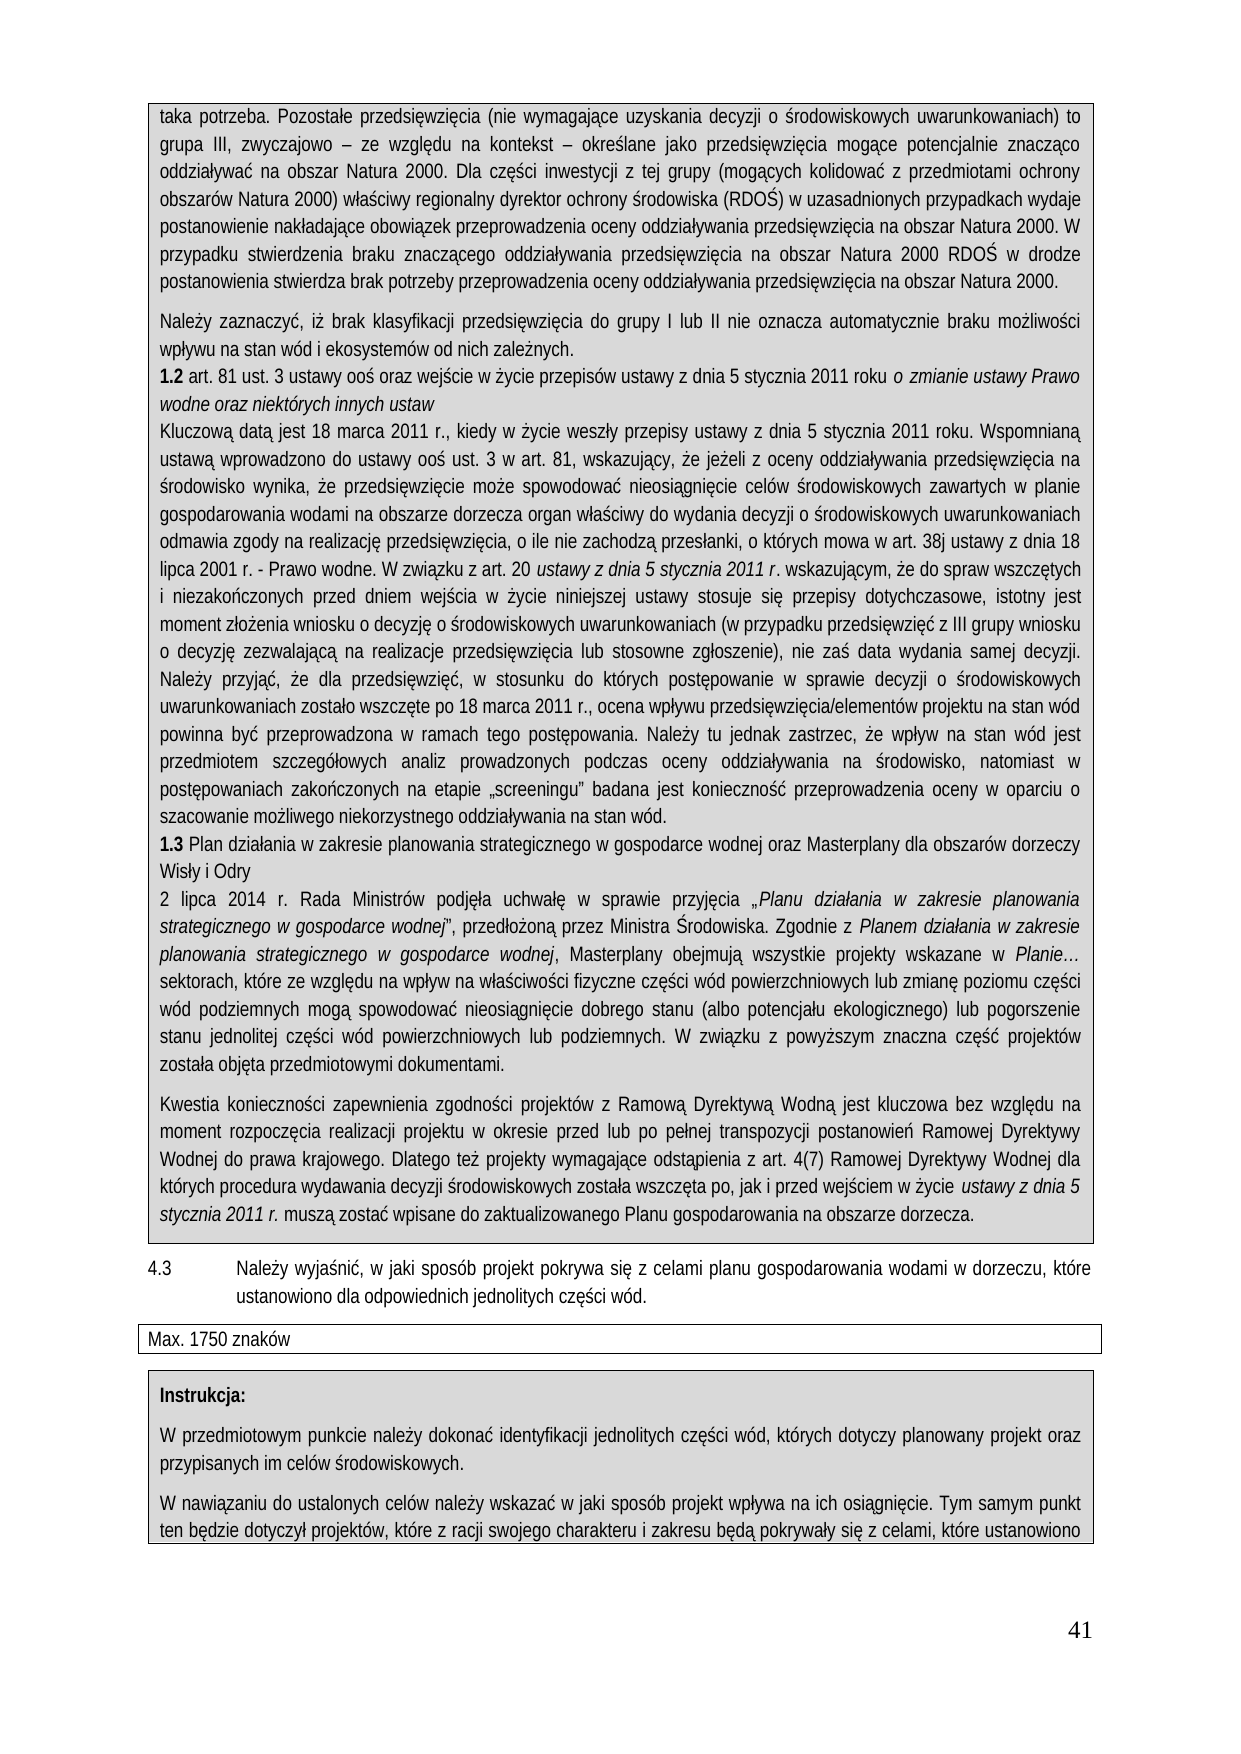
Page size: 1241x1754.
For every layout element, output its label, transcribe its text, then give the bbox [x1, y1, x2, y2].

text Max. 1750 znaków [139, 1325, 1101, 1353]
text 4.3 Należy wyjaśnić, w jaki sposób projekt pokrywa się z celami planu gospodarowania wodami w dorzeczu, które ustanowiono dla odpowiednich jednolitych części wód. [148, 1256, 1093, 1308]
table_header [149, 104, 1093, 1243]
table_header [149, 1371, 1093, 1542]
